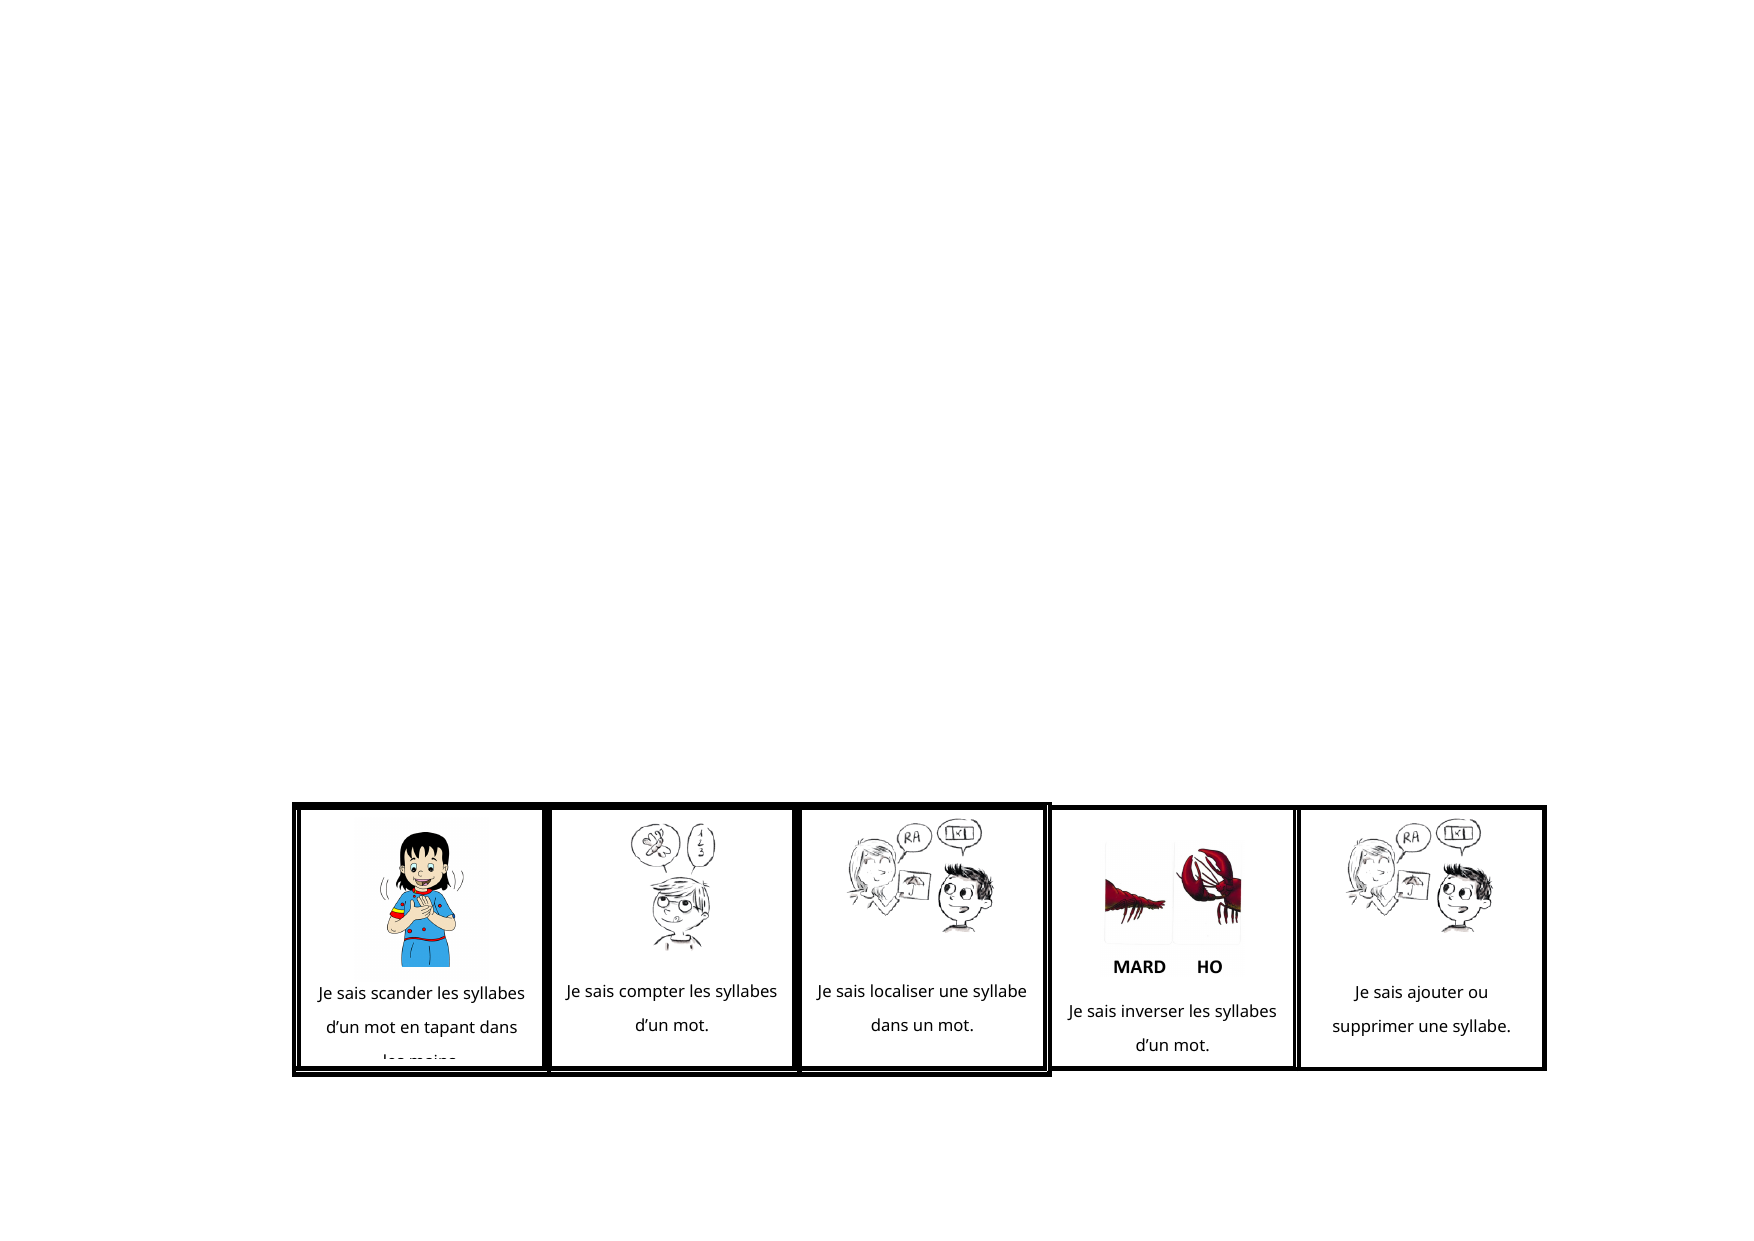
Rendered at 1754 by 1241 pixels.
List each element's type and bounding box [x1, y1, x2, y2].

picture [1342, 817, 1501, 935]
picture [354, 817, 489, 982]
picture [843, 817, 1002, 935]
picture [1100, 840, 1245, 977]
picture [620, 817, 724, 957]
